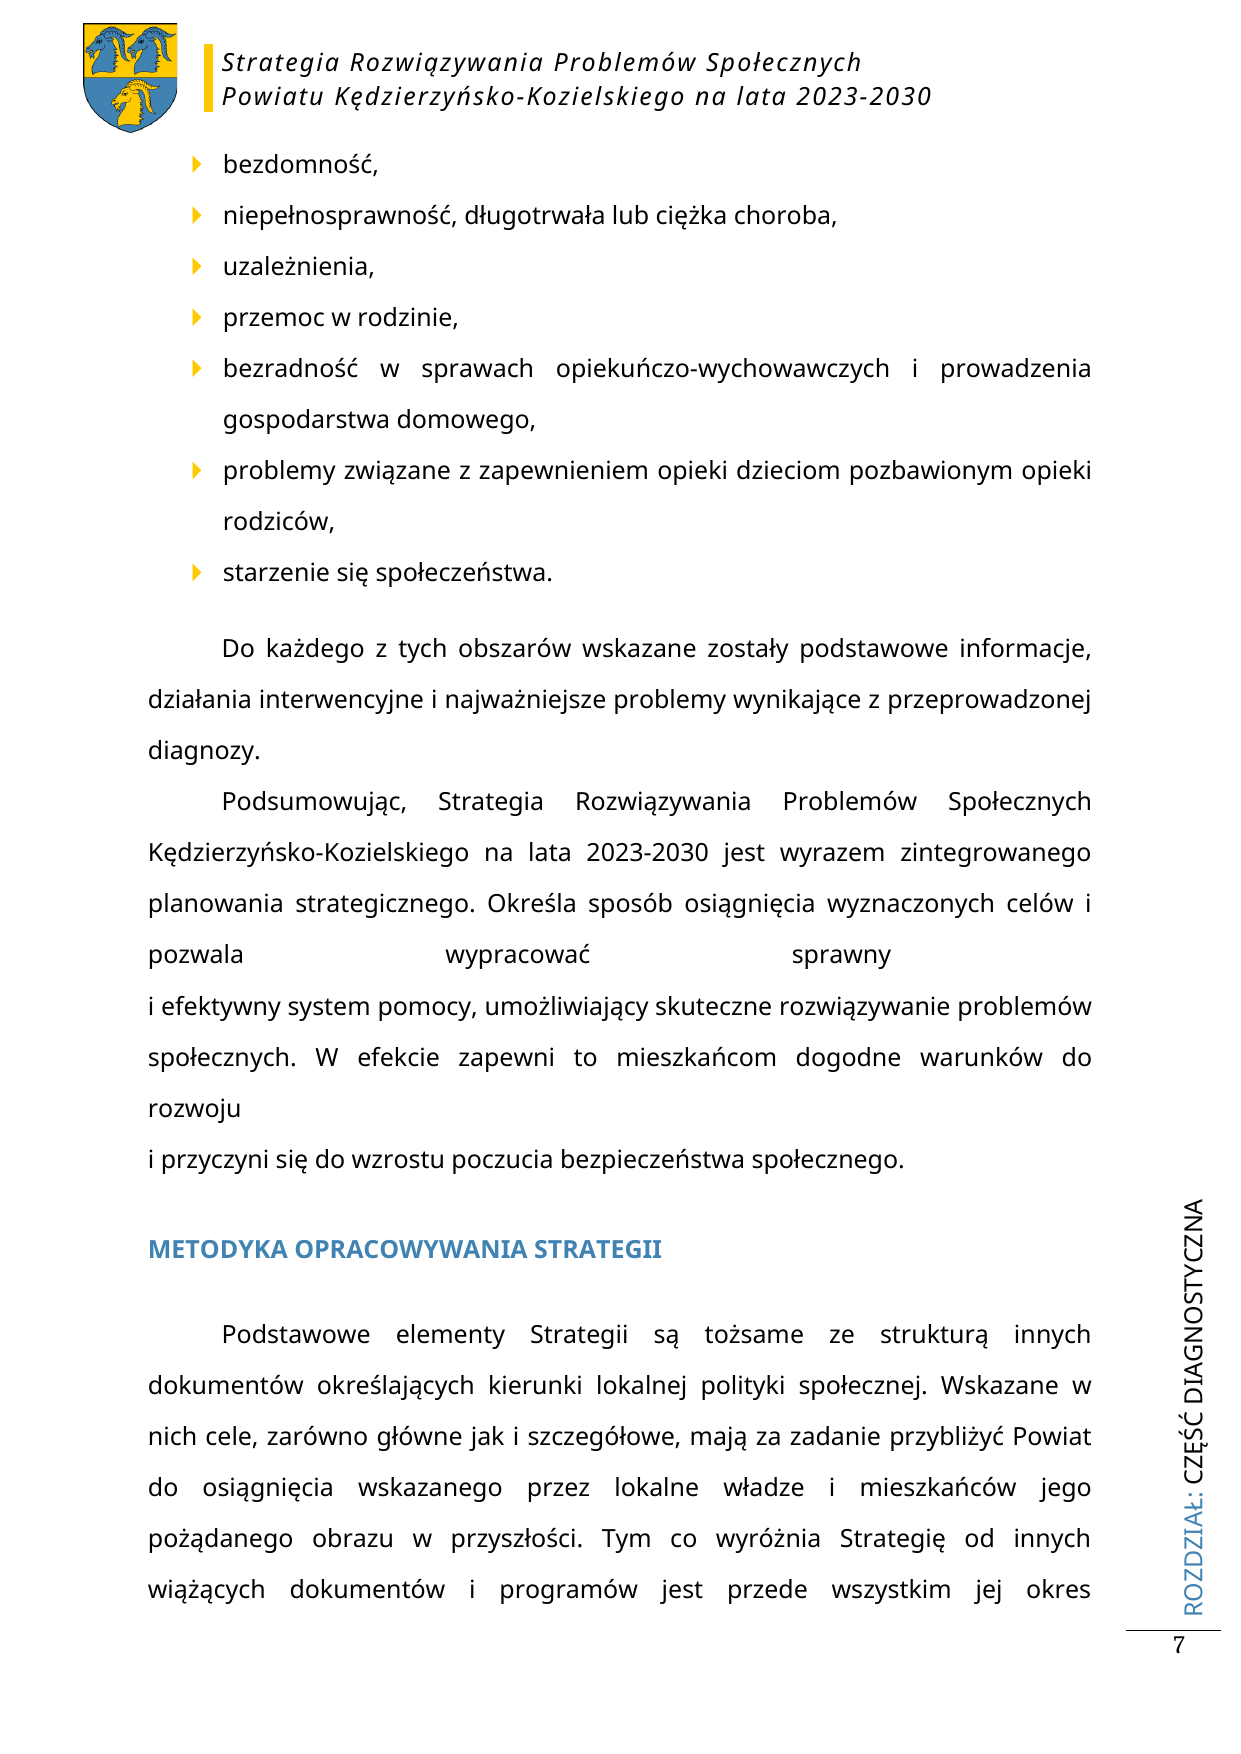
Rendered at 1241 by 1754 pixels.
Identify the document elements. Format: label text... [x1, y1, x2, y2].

list uzależnienia, [185, 249, 1093, 283]
subtitle METODYKA OPRACOWYWANIA STRATEGII [148, 1232, 1093, 1266]
text Podsumowując, Strategia Rozwiązywania Problemów Społecznych Kędzierzyńsko-Kozielskiego na lata 2023-2030 jest wyrazem zintegrowanego planowania strategicznego. Określa sposób osiągnięcia wyznaczonych celów i pozwala wypracować sprawny i efektywny system pomocy, umożliwiający skuteczne rozwiązywanie problemów społecznych. W efekcie zapewni to mieszkańcom dogodne warunków do rozwoju i przyczyni się do wzrostu poczucia bezpieczeństwa społecznego. [148, 784, 1093, 1175]
text Do każdego z tych obszarów wskazane zostały podstawowe informacje, działania interwencyjne i najważniejsze problemy wynikające z przeprowadzonej diagnozy. [148, 631, 1093, 767]
list niepełnosprawność, długotrwała lub ciężka choroba, [185, 198, 1093, 232]
list starzenie się społeczeństwa. [185, 555, 1093, 589]
list bezdomność, [185, 147, 1093, 181]
picture [83, 23, 178, 133]
list problemy związane z zapewnieniem opieki dzieciom pozbawionym opieki rodziców, [185, 453, 1093, 538]
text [148, 1317, 1093, 1606]
list przemoc w rodzinie, [185, 300, 1093, 334]
list bezradność w sprawach opiekuńczo-wychowawczych i prowadzenia gospodarstwa domowego, [185, 351, 1093, 436]
